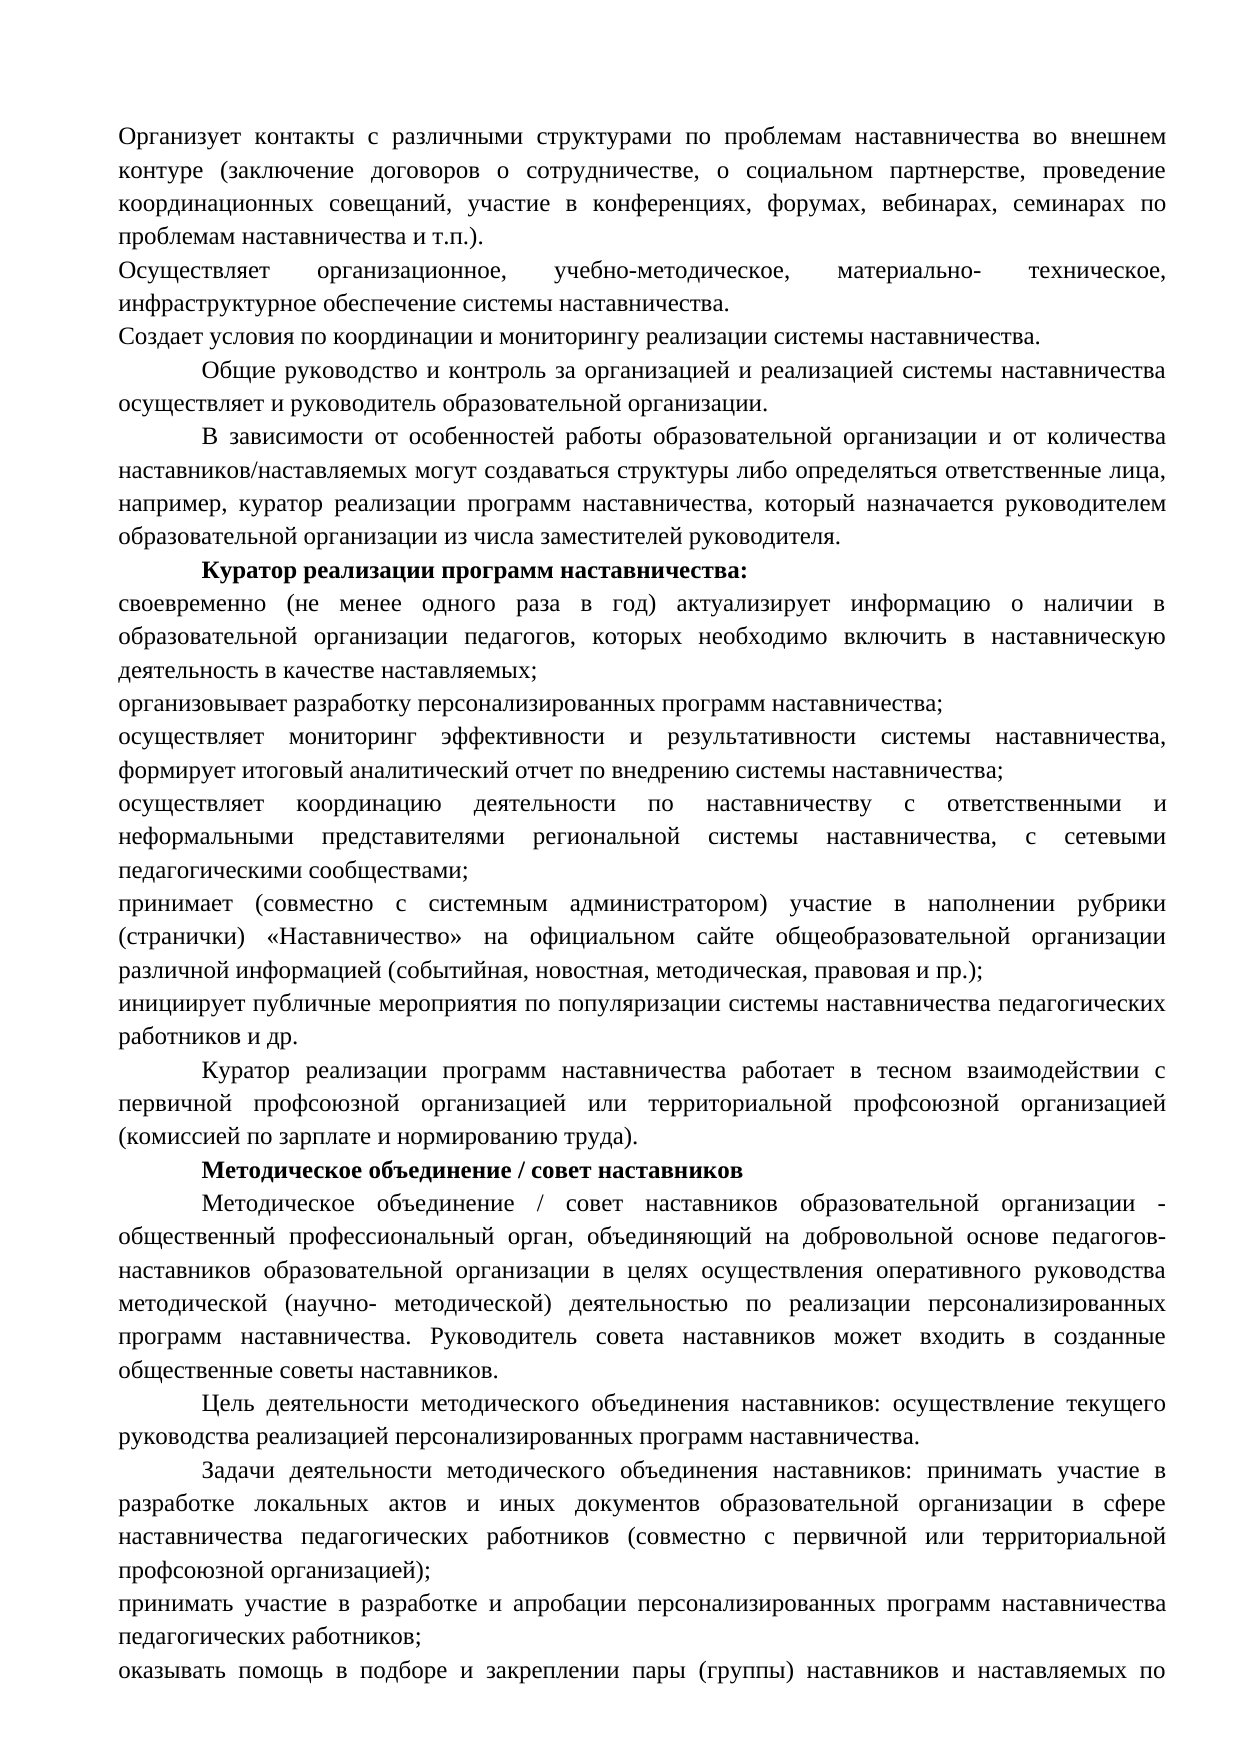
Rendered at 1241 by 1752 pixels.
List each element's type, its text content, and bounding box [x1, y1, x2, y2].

text В зависимости от особенностей работы образовательной организации и от количества наставников/наставляемых могут создаваться структуры либо определяться ответственные лица, например, куратор реализации программ наставничества, который назначается руководителем образовательной организации из числа заместителей руководителя. [118, 418, 1167, 551]
text Общие руководство и контроль за организацией и реализацией системы наставничества осуществляет и руководитель образовательной организации. [118, 351, 1167, 418]
text Методическое объединение / совет наставников [118, 1151, 1167, 1185]
text Куратор реализации программ наставничества работает в тесном взаимодействии с первичной профсоюзной организацией или территориальной профсоюзной организацией (комиссией по зарплате и нормированию труда). [118, 1051, 1167, 1151]
text Задачи деятельности методического объединения наставников: принимать участие в разработке локальных актов и иных документов образовательной организации в сфере наставничества педагогических работников (совместно с первичной или территориальной профсоюзной организацией); [118, 1451, 1167, 1585]
text принимает (совместно с системным администратором) участие в наполнении рубрики (странички) «Наставничество» на официальном сайте общеобразовательной организации различной информацией (событийная, новостная, методическая, правовая и пр.); [118, 885, 1167, 985]
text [118, 1651, 1167, 1685]
text своевременно (не менее одного раза в год) актуализирует информацию о наличии в образовательной организации педагогов, которых необходимо включить в наставническую деятельность в качестве наставляемых; [118, 585, 1167, 685]
text инициирует публичные мероприятия по популяризации системы наставничества педагогических работников и др. [118, 985, 1167, 1051]
text осуществляет мониторинг эффективности и результативности системы наставничества, формирует итоговый аналитический отчет по внедрению системы наставничества; [118, 718, 1167, 785]
text Осуществляет организационное, учебно-методическое, материально- техническое, инфраструктурное обеспечение системы наставничества. [118, 251, 1167, 318]
text Создает условия по координации и мониторингу реализации системы наставничества. [118, 318, 1167, 351]
text организовывает разработку персонализированных программ наставничества; [118, 685, 1167, 718]
text принимать участие в разработке и апробации персонализированных программ наставничества педагогических работников; [118, 1585, 1167, 1651]
text Методическое объединение / совет наставников образовательной организации - общественный профессиональный орган, объединяющий на добровольной основе педагогов-наставников образовательной организации в целях осуществления оперативного руководства методической (научно- методической) деятельностью по реализации персонализированных программ наставничества. Руководитель совета наставников может входить в созданные общественные советы наставников. [118, 1185, 1167, 1385]
text Куратор реализации программ наставничества: [118, 551, 1167, 585]
text Организует контакты с различными структурами по проблемам наставничества во внешнем контуре (заключение договоров о сотрудничестве, о социальном партнерстве, проведение координационных совещаний, участие в конференциях, форумах, вебинарах, семинарах по проблемам наставничества и т.п.). [118, 118, 1167, 251]
text Цель деятельности методического объединения наставников: осуществление текущего руководства реализацией персонализированных программ наставничества. [118, 1385, 1167, 1451]
text осуществляет координацию деятельности по наставничеству с ответственными и неформальными представителями региональной системы наставничества, с сетевыми педагогическими сообществами; [118, 785, 1167, 885]
